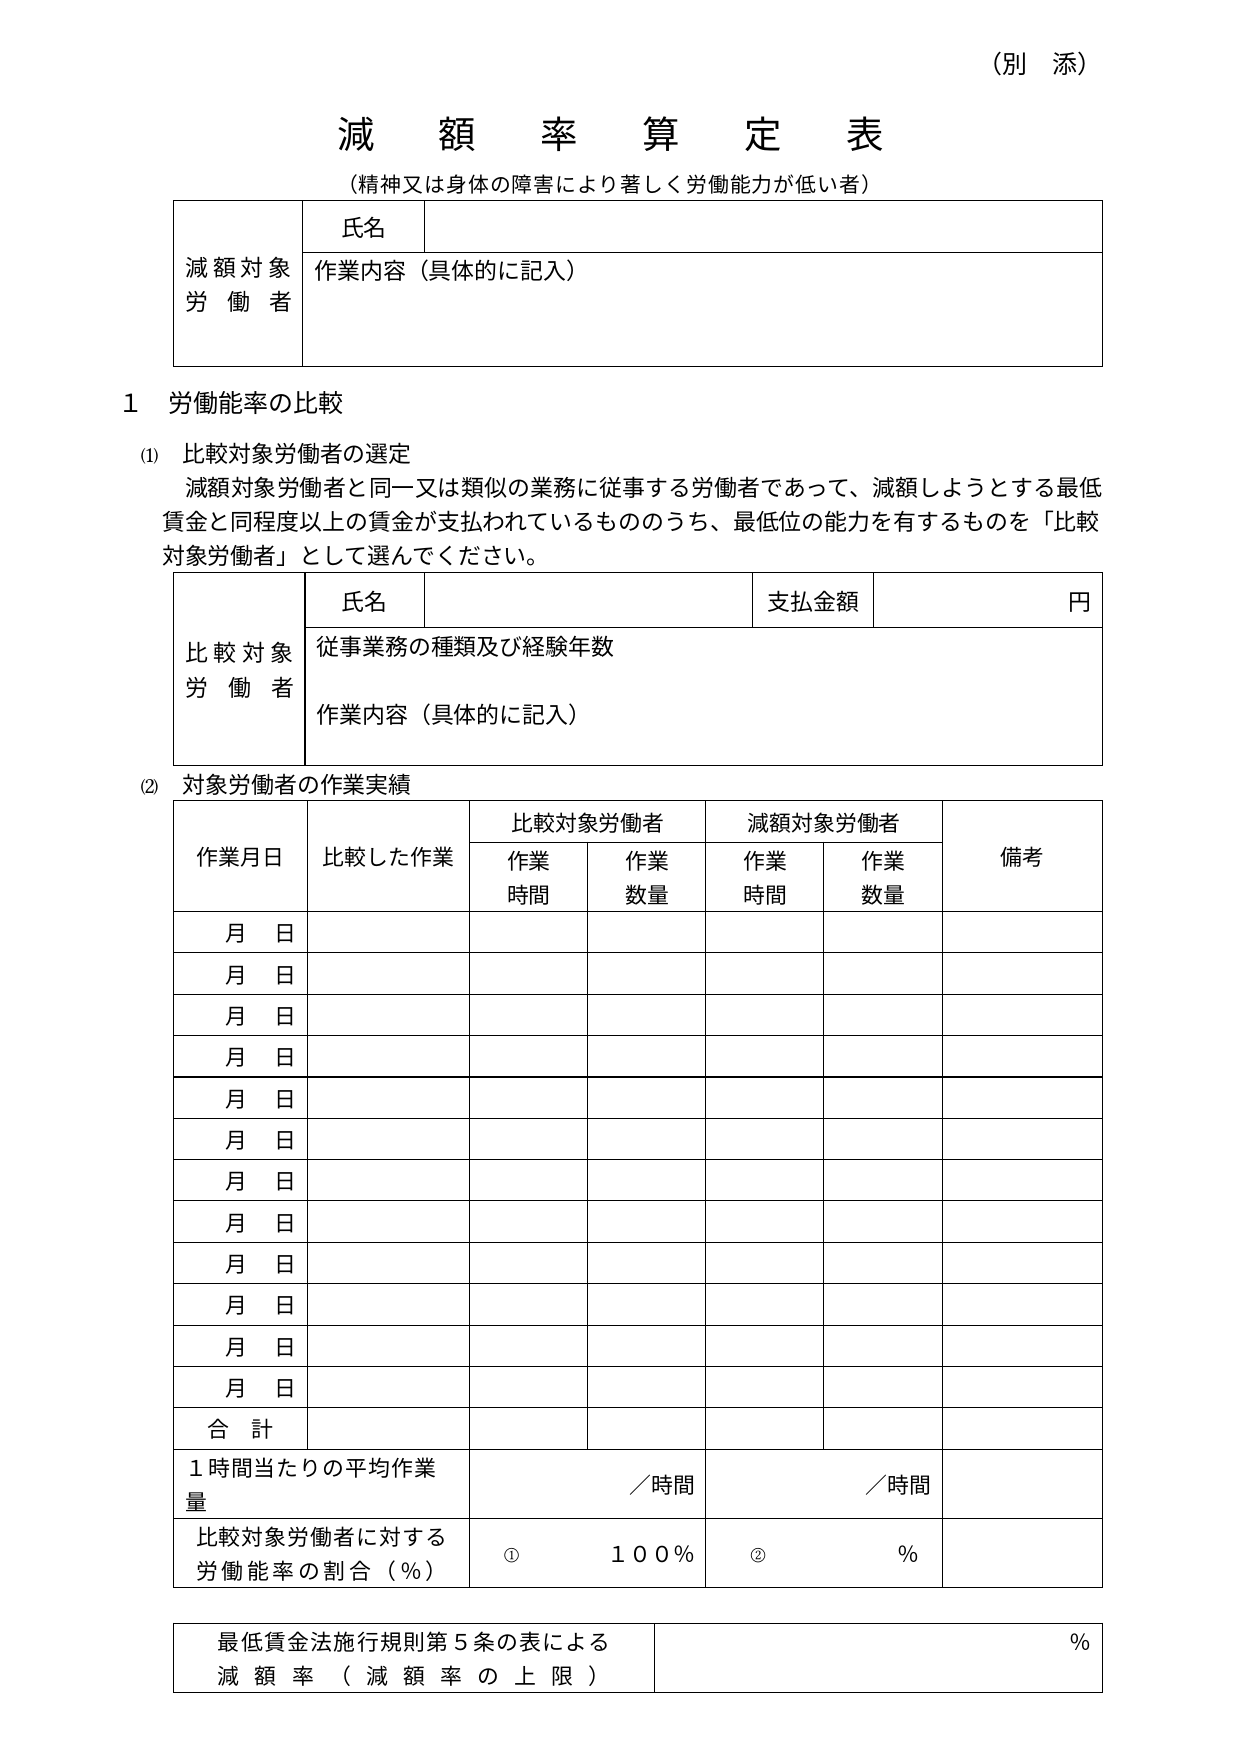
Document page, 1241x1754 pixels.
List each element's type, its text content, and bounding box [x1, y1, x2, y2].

table_cell [588, 1160, 705, 1200]
table_cell 月 日 [174, 995, 307, 1035]
table_cell [943, 995, 1102, 1035]
text １ 労働能率の比較 [118, 367, 1103, 435]
table_cell 作業 数量 [824, 843, 942, 911]
table_cell 月 日 [174, 1201, 307, 1242]
table_cell [470, 1078, 587, 1118]
table_header 比較対象 労働者 [174, 573, 304, 765]
table_cell [308, 995, 469, 1035]
table_cell [943, 1078, 1102, 1118]
table_cell 作業 時間 [470, 843, 587, 911]
table_cell [824, 1119, 942, 1159]
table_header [174, 1624, 654, 1692]
table_cell [588, 1408, 705, 1448]
table_cell [706, 953, 823, 994]
table_cell [588, 912, 705, 952]
table_cell [706, 1284, 823, 1324]
table_header 比較対象労働者 [470, 801, 705, 842]
table_cell [470, 1284, 587, 1324]
table_cell 従事業務の種類及び経験年数 作業内容（具体的に記入） [306, 628, 1102, 765]
table_header 支払金額 [753, 573, 873, 627]
table_cell [308, 1284, 469, 1324]
table_cell 月 日 [174, 1367, 307, 1407]
table_cell [824, 1201, 942, 1242]
table_cell [588, 1036, 705, 1076]
table_cell [308, 1408, 469, 1448]
table_header 比較した作業 [308, 801, 469, 911]
table_cell [706, 1367, 823, 1407]
table_cell [943, 912, 1102, 952]
table_cell [706, 1036, 823, 1076]
table_cell [588, 995, 705, 1035]
table_cell [706, 1326, 823, 1366]
table_cell [470, 1119, 587, 1159]
table_cell [308, 912, 469, 952]
table_cell [588, 1326, 705, 1366]
table_cell [470, 1326, 587, 1366]
table_cell [470, 1036, 587, 1076]
table_cell 作業 数量 [588, 843, 705, 911]
table_cell [470, 1160, 587, 1200]
table_header 備考 [943, 801, 1102, 911]
table_cell [824, 1284, 942, 1324]
table_cell [470, 953, 587, 994]
table_cell [588, 1284, 705, 1324]
table_cell [308, 1078, 469, 1118]
table_header 作業月日 [174, 801, 307, 911]
table_cell [588, 953, 705, 994]
table_header 減額対象 労働者 [174, 201, 302, 366]
table_cell 月 日 [174, 1160, 307, 1200]
table_cell [308, 1201, 469, 1242]
table_header [425, 201, 1102, 252]
table_cell [943, 1408, 1102, 1448]
table_cell 月 日 [174, 953, 307, 994]
table_header 減額対象労働者 [706, 801, 942, 842]
table_cell １時間当たりの平均作業量 [174, 1450, 469, 1518]
table_cell [943, 1367, 1102, 1407]
table_cell [943, 1036, 1102, 1076]
table_cell 作業内容（具体的に記入） [303, 253, 1102, 366]
table_cell [943, 1450, 1102, 1518]
table_cell [824, 995, 942, 1035]
text ⑴ 比較対象労働者の選定 [140, 435, 1103, 469]
table_cell [943, 1284, 1102, 1324]
table_cell [706, 912, 823, 952]
table_cell 月 日 [174, 1284, 307, 1324]
table_cell [824, 1036, 942, 1076]
table_cell [706, 1078, 823, 1118]
table_cell ① １００％ [470, 1519, 705, 1587]
table_cell [308, 1119, 469, 1159]
table_cell [824, 1408, 942, 1448]
table_cell [943, 1201, 1102, 1242]
table_cell [308, 1036, 469, 1076]
table_cell [824, 1243, 942, 1283]
table_cell ／時間 [706, 1450, 942, 1518]
table_cell [470, 995, 587, 1035]
table_cell [470, 1367, 587, 1407]
table_cell [943, 1119, 1102, 1159]
table_cell [943, 953, 1102, 994]
table_cell [824, 1160, 942, 1200]
table_cell 合 計 [174, 1408, 307, 1448]
table_cell ／時間 [470, 1450, 705, 1518]
table_cell 月 日 [174, 1243, 307, 1283]
table_cell [308, 953, 469, 994]
table_cell 月 日 [174, 1119, 307, 1159]
table_cell 月 日 [174, 1326, 307, 1366]
table_header [425, 573, 752, 627]
table_cell [706, 1119, 823, 1159]
table_cell [588, 1078, 705, 1118]
table_cell [824, 1367, 942, 1407]
table_cell [706, 995, 823, 1035]
table_cell 月 日 [174, 912, 307, 952]
table_cell [588, 1367, 705, 1407]
table_cell [470, 912, 587, 952]
table_cell [824, 1326, 942, 1366]
table_cell [943, 1243, 1102, 1283]
table_cell ② ％ [706, 1519, 942, 1587]
table_cell [706, 1160, 823, 1200]
table_cell [470, 1408, 587, 1448]
table_cell [943, 1519, 1102, 1587]
table_cell [706, 1243, 823, 1283]
table_cell [588, 1119, 705, 1159]
table_cell [470, 1243, 587, 1283]
text 減額対象労働者と同一又は類似の業務に従事する労働者であって、減額しようとする最低賃金と同程度以上の賃金が支払われているもののうち、最低位の能力を有するものを「比較対象労働者」として選んでください。 [162, 469, 1103, 572]
table_header ％ [655, 1624, 1102, 1692]
table_cell [943, 1326, 1102, 1366]
table_cell [588, 1243, 705, 1283]
table_header 氏名 [303, 201, 424, 252]
table_header 氏名 [306, 573, 424, 627]
table_cell [470, 1201, 587, 1242]
table_cell [943, 1160, 1102, 1200]
table_cell [308, 1243, 469, 1283]
table_cell [706, 1201, 823, 1242]
text ⑵ 対象労働者の作業実績 [140, 766, 1103, 800]
table_cell [308, 1367, 469, 1407]
table_cell 月 日 [174, 1078, 307, 1118]
table_cell [308, 1326, 469, 1366]
text 減額率算定表 [337, 98, 884, 166]
text （精神又は身体の障害により著しく労働能力が低い者） [337, 166, 884, 200]
table_cell [308, 1160, 469, 1200]
table_cell [706, 1408, 823, 1448]
table_cell 作業 時間 [706, 843, 823, 911]
table_header 円 [874, 573, 1102, 627]
table_cell [824, 1078, 942, 1118]
table_cell [588, 1201, 705, 1242]
table_cell 月 日 [174, 1036, 307, 1076]
table_cell [824, 912, 942, 952]
table_cell 比較対象労働者に対する 労働能率の割合（％） [174, 1519, 469, 1587]
table_cell [824, 953, 942, 994]
